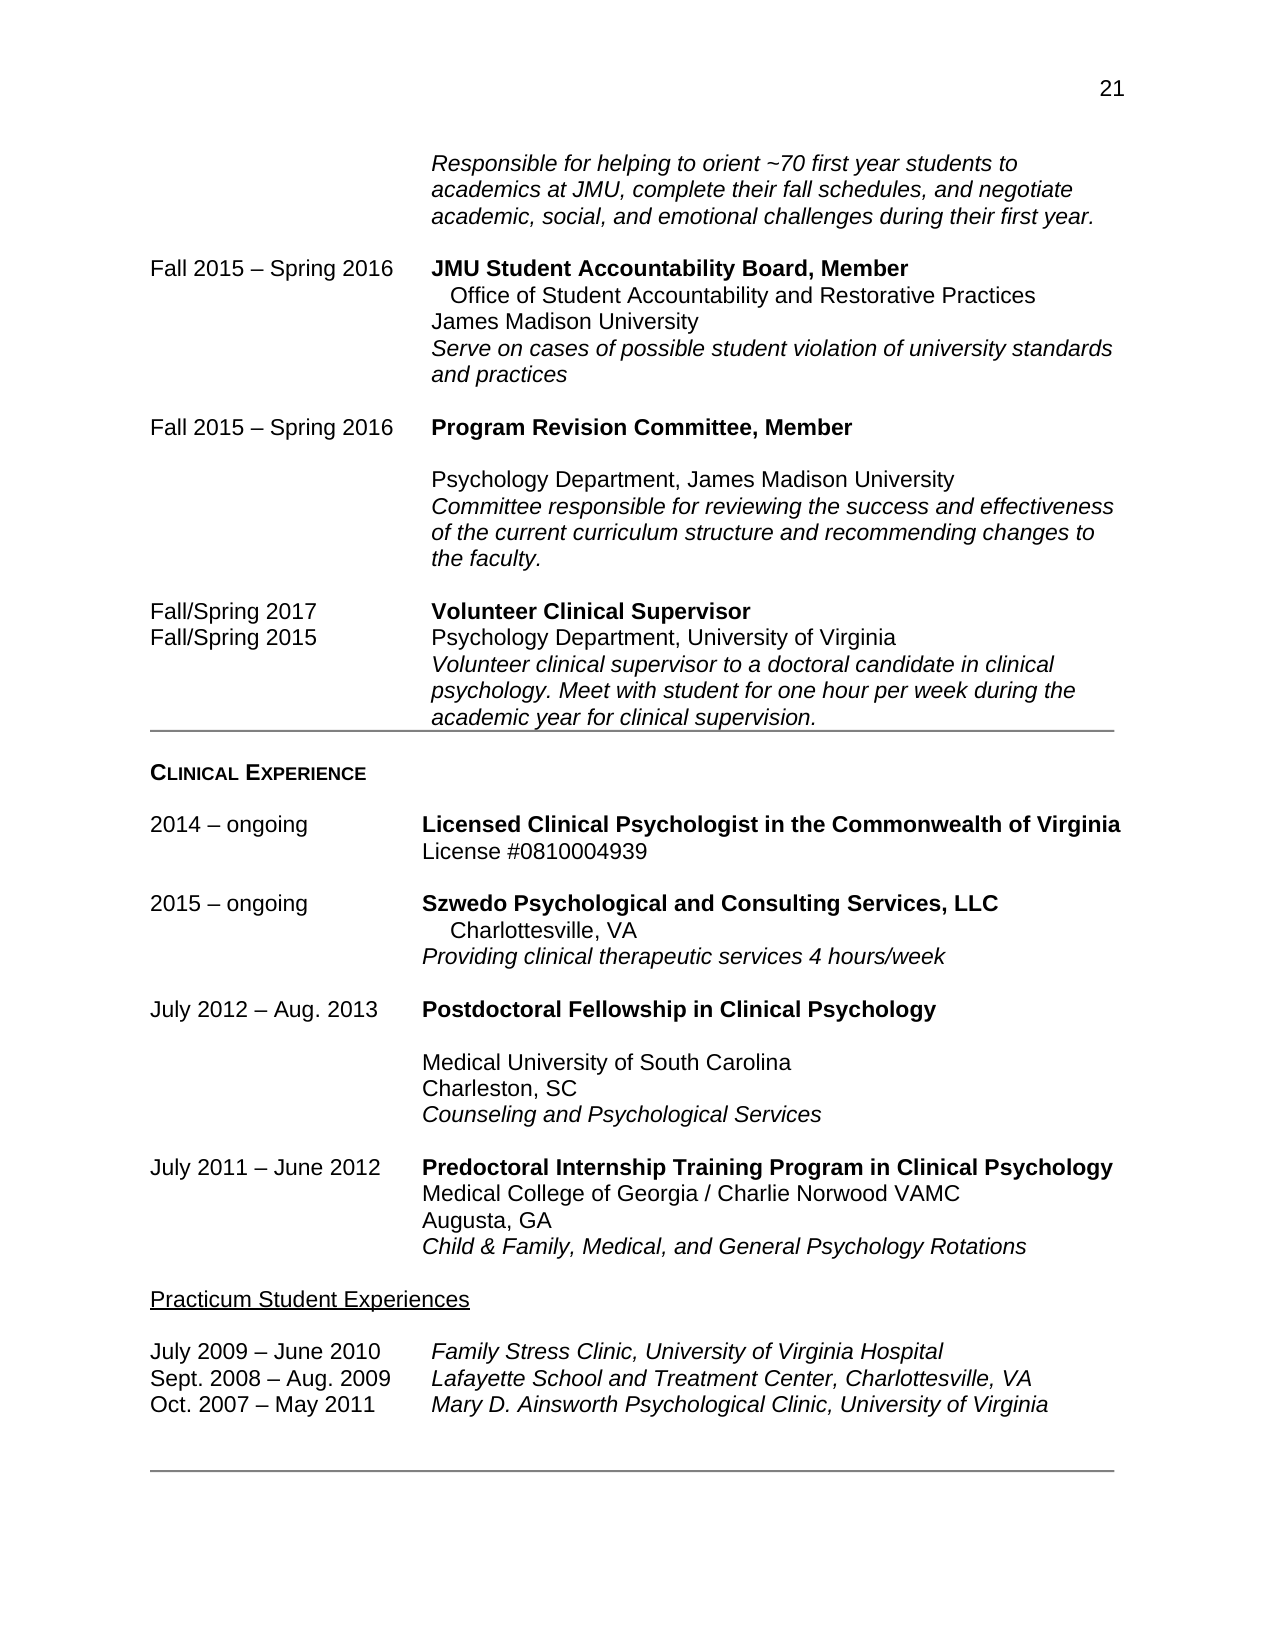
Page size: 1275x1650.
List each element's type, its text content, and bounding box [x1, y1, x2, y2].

text Fall 2015 – Spring 2016 JMU Student Accountability Board, Member Office of Student Accountability and Restorative Practices [150, 255, 1125, 308]
text Medical College of Georgia / Charlie Norwood VAMC [150, 1180, 1125, 1207]
text Fall/Spring 2017 Volunteer Clinical Supervisor Fall/Spring 2015 Psychology Department, University of Virginia [150, 598, 1125, 651]
text 2014 – ongoing Licensed Clinical Psychologist in the Commonwealth of Virginia [150, 811, 1125, 838]
text Counseling and Psychological Services [150, 1101, 1125, 1127]
text Responsible for helping to orient ~70 first year students to academics at JMU, complete their fall schedules, and negotiate academic, social, and emotional challenges during their first year. [431, 150, 1116, 229]
text Serve on cases of possible student violation of university standards and practices [431, 334, 1125, 387]
text License #0810004939 [150, 838, 1125, 864]
text Committee responsible for reviewing the success and effectiveness of the current curriculum structure and recommending changes to the faculty. [431, 493, 1125, 572]
text July 2011 – June 2012 Predoctoral Internship Training Program in Clinical Psychology [150, 1154, 1125, 1180]
text Oct. 2007 – May 2011 Mary D. Ainsworth Psychological Clinic, University of Virginia [150, 1391, 1125, 1417]
text Child & Family, Medical, and General Psychology Rotations [150, 1233, 1125, 1259]
text Medical University of South Carolina [150, 1048, 1125, 1075]
text Fall 2015 – Spring 2016 Program Revision Committee, Member [150, 413, 1125, 466]
text July 2009 – June 2010 Family Stress Clinic, University of Virginia Hospital [150, 1338, 1125, 1365]
text Sept. 2008 – Aug. 2009 Lafayette School and Treatment Center, Charlottesville, VA [150, 1365, 1125, 1391]
text James Madison University [150, 308, 1125, 334]
text Clinical Experience [150, 758, 1125, 785]
text Augusta, GA [150, 1207, 1125, 1233]
text Volunteer clinical supervisor to a doctoral candidate in clinical psychology. Meet with student for one hour per week during the academic year for clinical supervision. [431, 651, 1125, 730]
text July 2012 – Aug. 2013 Postdoctoral Fellowship in Clinical Psychology [150, 996, 1125, 1048]
text 2015 – ongoing Szwedo Psychological and Consulting Services, LLC Charlottesville, VA [150, 890, 1125, 943]
text Practicum Student Experiences [150, 1286, 1125, 1312]
text Charleston, SC [150, 1075, 1125, 1101]
text Psychology Department, James Madison University [150, 466, 1125, 493]
text Providing clinical therapeutic services 4 hours/week [150, 943, 1125, 969]
